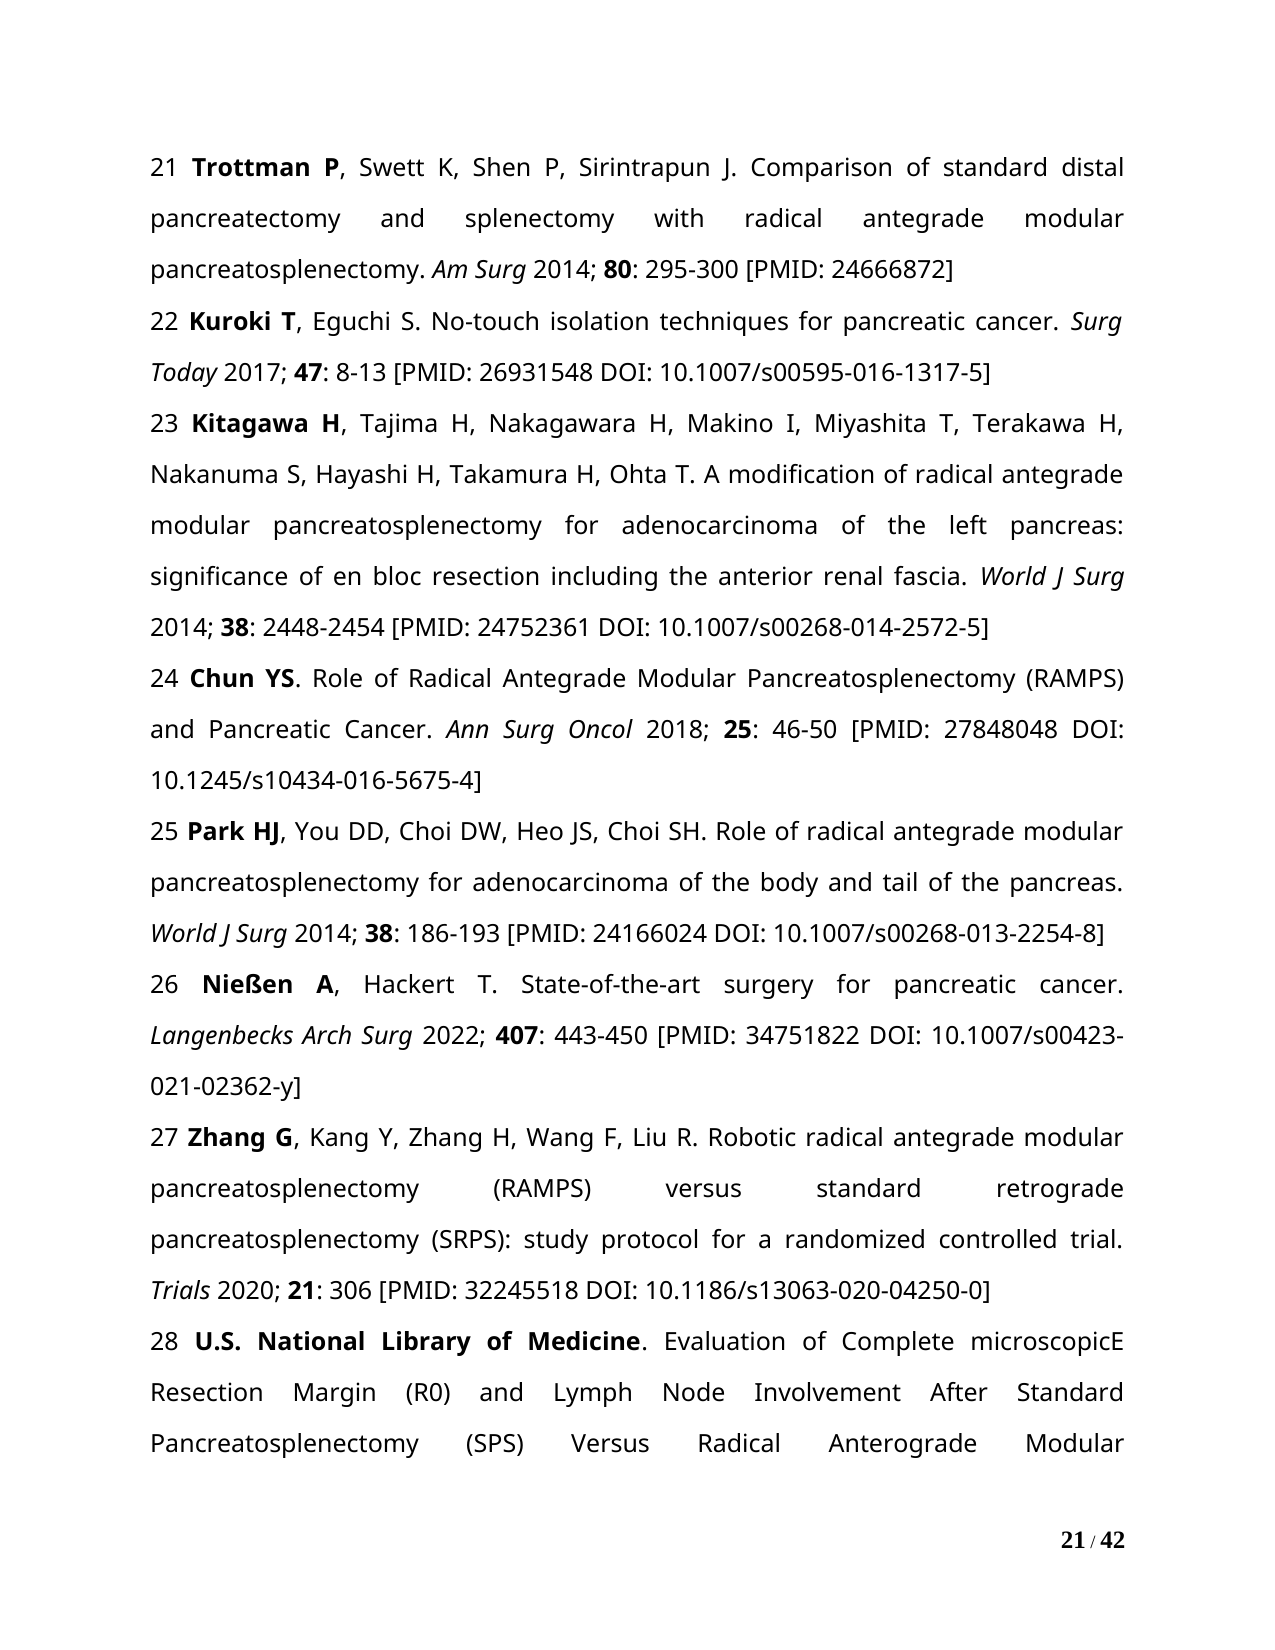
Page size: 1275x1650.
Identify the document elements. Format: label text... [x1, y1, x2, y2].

text 25 Park HJ, You DD, Choi DW, Heo JS, Choi SH. Role of radical antegrade modular pancreatosplenectomy for adenocarcinoma of the body and tail of the pancreas. World J Surg 2014; 38: 186-193 [PMID: 24166024 DOI: 10.1007/s00268-013-2254-8] [150, 813, 1125, 950]
text 27 Zhang G, Kang Y, Zhang H, Wang F, Liu R. Robotic radical antegrade modular pancreatosplenectomy (RAMPS) versus standard retrograde pancreatosplenectomy (SRPS): study protocol for a randomized controlled trial. Trials 2020; 21: 306 [PMID: 32245518 DOI: 10.1186/s13063-020-04250-0] [150, 1120, 1125, 1307]
text 24 Chun YS. Role of Radical Antegrade Modular Pancreatosplenectomy (RAMPS) and Pancreatic Cancer. Ann Surg Oncol 2018; 25: 46-50 [PMID: 27848048 DOI: 10.1245/s10434-016-5675-4] [150, 660, 1125, 797]
text 22 Kuroki T, Eguchi S. No-touch isolation techniques for pancreatic cancer. Surg Today 2017; 47: 8-13 [PMID: 26931548 DOI: 10.1007/s00595-016-1317-5] [150, 303, 1125, 388]
text 23 Kitagawa H, Tajima H, Nakagawara H, Makino I, Miyashita T, Terakawa H, Nakanuma S, Hayashi H, Takamura H, Ohta T. A modification of radical antegrade modular pancreatosplenectomy for adenocarcinoma of the left pancreas: significance of en bloc resection including the anterior renal fascia. World J Surg 2014; 38: 2448-2454 [PMID: 24752361 DOI: 10.1007/s00268-014-2572-5] [150, 405, 1125, 643]
text 21 Trottman P, Swett K, Shen P, Sirintrapun J. Comparison of standard distal pancreatectomy and splenectomy with radical antegrade modular pancreatosplenectomy. Am Surg 2014; 80: 295-300 [PMID: 24666872] [150, 150, 1125, 286]
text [150, 1324, 1125, 1460]
text 26 Nießen A, Hackert T. State-of-the-art surgery for pancreatic cancer. Langenbecks Arch Surg 2022; 407: 443-450 [PMID: 34751822 DOI: 10.1007/s00423-021-02362-y] [150, 967, 1125, 1103]
